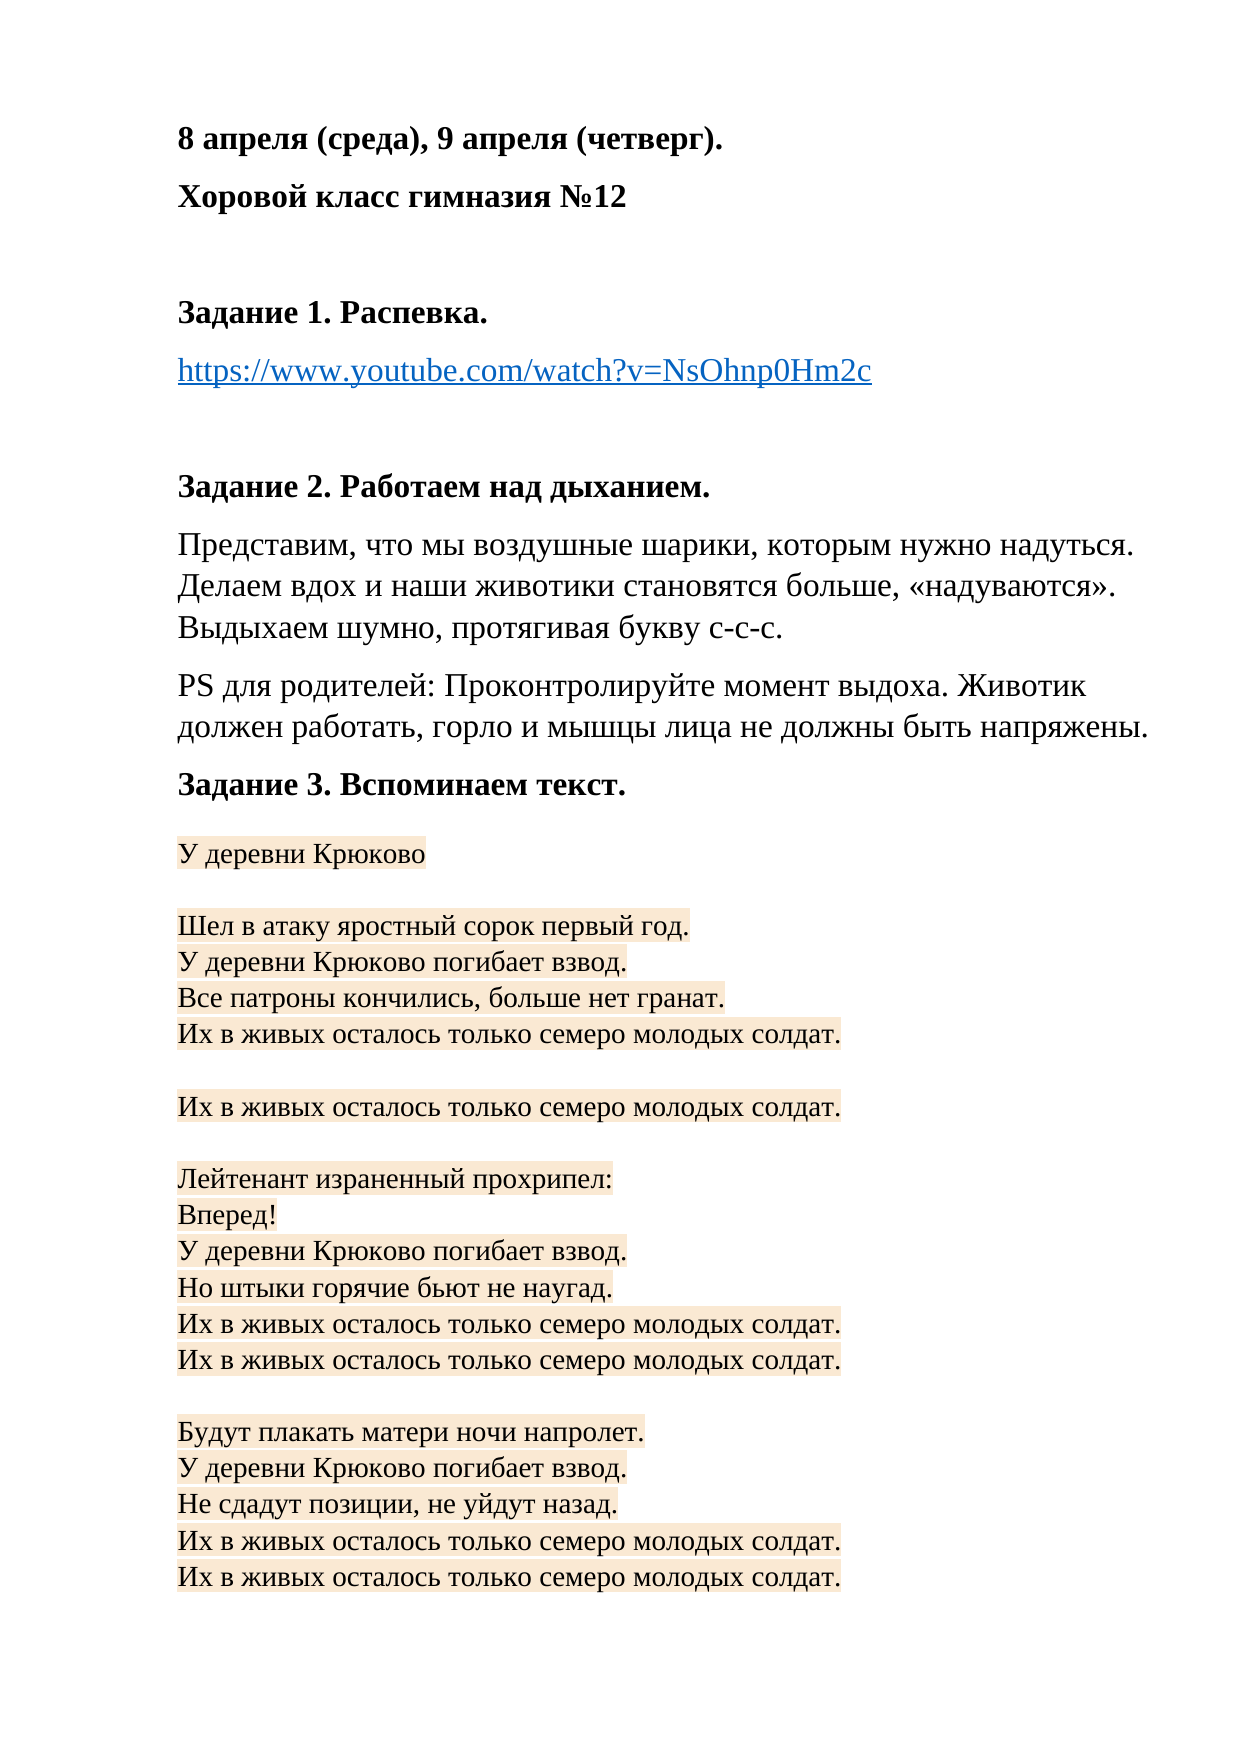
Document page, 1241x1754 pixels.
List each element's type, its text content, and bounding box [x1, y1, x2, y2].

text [177, 764, 1152, 1628]
text Хоровой класс гимназия №12 [177, 176, 1152, 214]
text Задание 2. Работаем над дыханием. [177, 466, 1152, 504]
text 8 апреля (среда), 9 апреля (четверг). [177, 118, 1152, 156]
text PS для родителей: Проконтролируйте момент выдоха. Животик должен работать, горло и мышцы лица не должны быть напряжены. [177, 665, 1152, 745]
text https://www.youtube.com/watch?v=NsOhnp0Hm2c [177, 350, 1152, 388]
text Представим, что мы воздушные шарики, которым нужно надуться. Делаем вдох и наши животики становятся больше, «надуваются». Выдыхаем шумно, протягивая букву с-с-с. [177, 524, 1152, 645]
text Задание 1. Распевка. [177, 292, 1152, 331]
